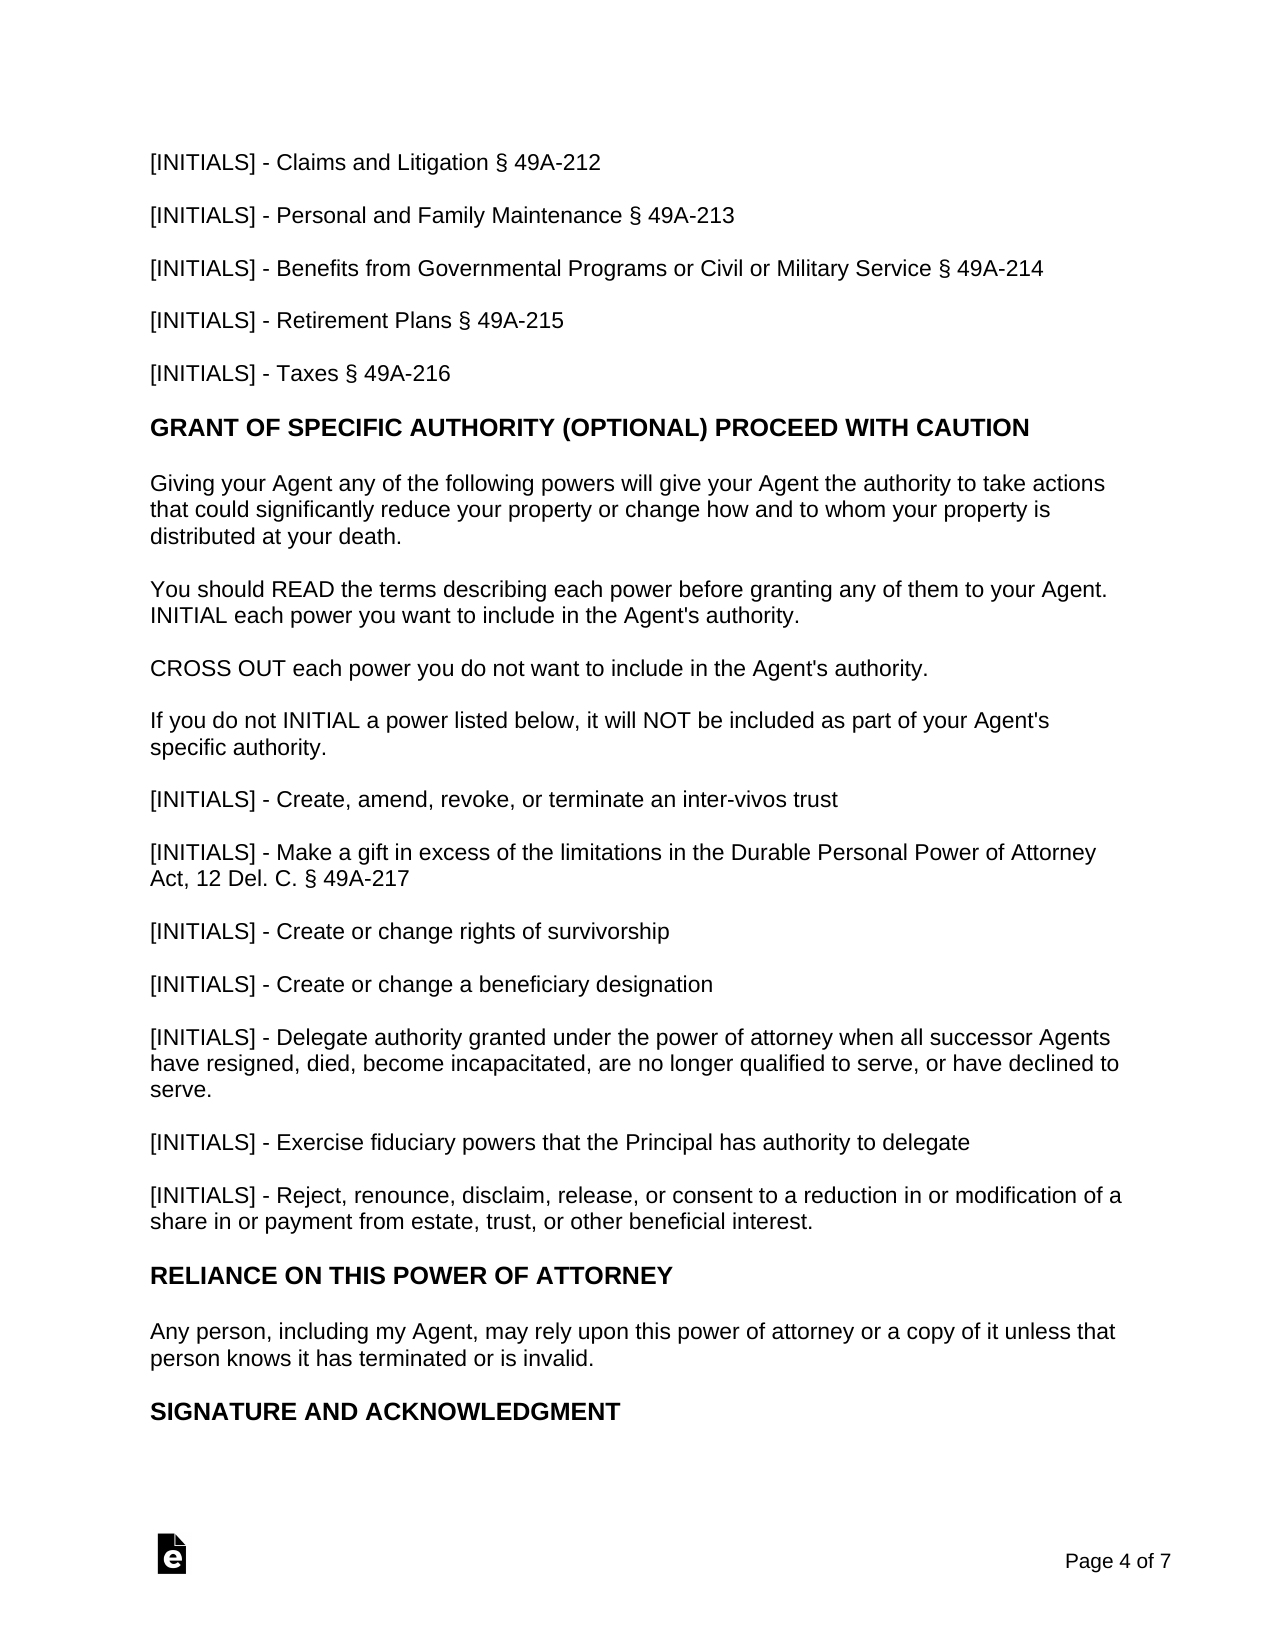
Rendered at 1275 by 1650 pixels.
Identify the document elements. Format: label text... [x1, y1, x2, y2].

picture [150, 1532, 193, 1575]
text [INITIALS] - Personal and Family Maintenance § 49A-213 [150, 202, 1125, 228]
text RELIANCE ON THIS POWER OF ATTORNEY [150, 1261, 1125, 1289]
text [INITIALS] - Benefits from Governmental Programs or Civil or Military Service § 49A-214 [150, 254, 1125, 281]
text Any person, including my Agent, may rely upon this power of attorney or a copy of it unless that person knows it has terminated or is invalid. [150, 1318, 1125, 1371]
text [INITIALS] - Create or change a beneficiary designation [150, 971, 1125, 997]
text If you do not INITIAL a power listed below, it will NOT be included as part of your Agent's specific authority. [150, 707, 1125, 760]
text You should READ the terms describing each power before granting any of them to your Agent. [150, 576, 1125, 602]
text [INITIALS] - Create, amend, revoke, or terminate an inter-vivos trust [150, 786, 1125, 813]
text [INITIALS] - Reject, renounce, disclaim, release, or consent to a reduction in or modification of a share in or payment from estate, trust, or other beneficial interest. [150, 1182, 1125, 1234]
text [INITIALS] - Make a gift in excess of the limitations in the Durable Personal Power of Attorney Act, 12 Del. C. § 49A-217 [150, 839, 1125, 892]
text [INITIALS] - Exercise fiduciary powers that the Principal has authority to delegate [150, 1129, 1125, 1155]
text Giving your Agent any of the following powers will give your Agent the authority to take actions that could significantly reduce your property or change how and to whom your property is distributed at your death. [150, 470, 1125, 549]
text GRANT OF SPECIFIC AUTHORITY (OPTIONAL) PROCEED WITH CAUTION [150, 413, 1125, 441]
text [INITIALS] - Claims and Litigation § 49A-212 [150, 149, 1125, 175]
text CROSS OUT each power you do not want to include in the Agent's authority. [150, 654, 1125, 681]
text [INITIALS] - Create or change rights of survivorship [150, 918, 1125, 944]
text [INITIALS] - Delegate authority granted under the power of attorney when all successor Agents have resigned, died, become incapacitated, are no longer qualified to serve, or have declined to serve. [150, 1023, 1125, 1103]
text [INITIALS] - Taxes § 49A-216 [150, 360, 1125, 386]
text SIGNATURE AND ACKNOWLEDGMENT [150, 1397, 1125, 1426]
text INITIAL each power you want to include in the Agent's authority. [150, 602, 1125, 628]
text [INITIALS] - Retirement Plans § 49A-215 [150, 307, 1125, 333]
